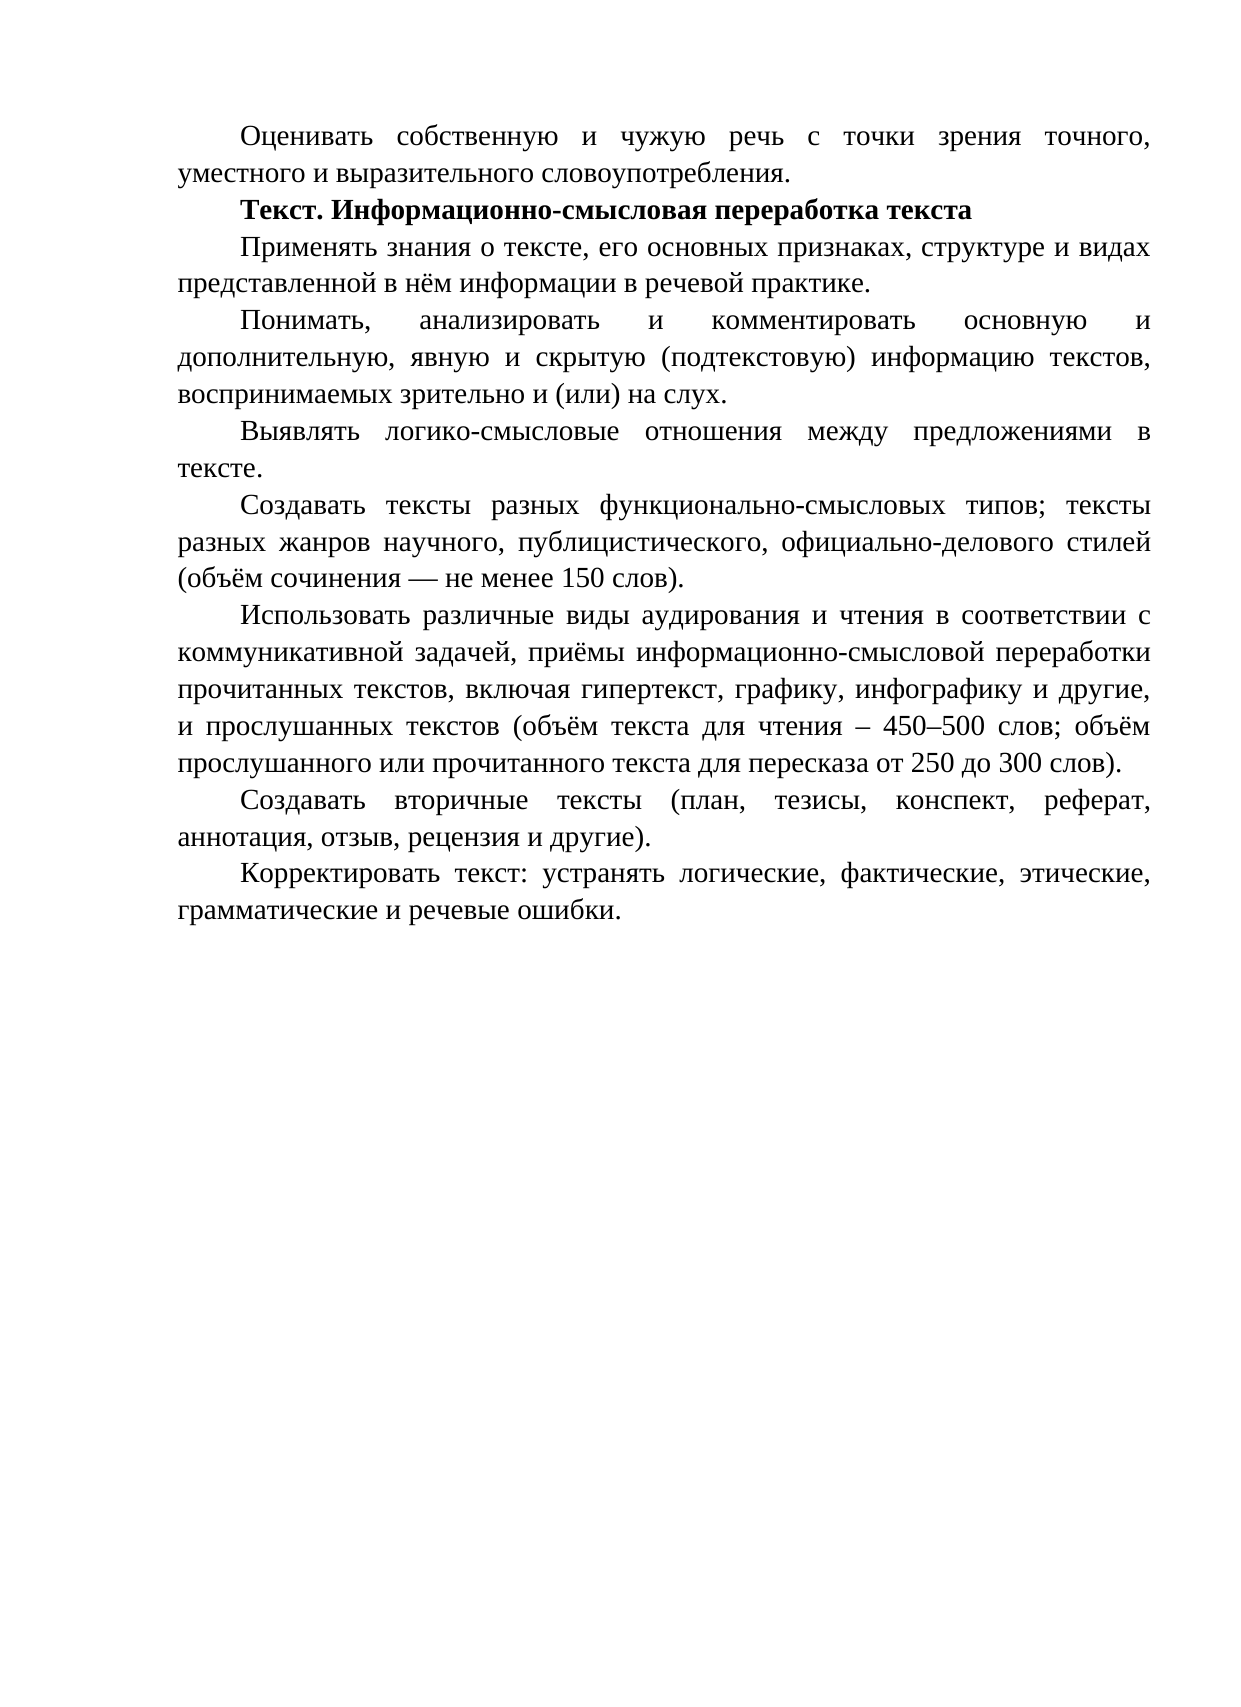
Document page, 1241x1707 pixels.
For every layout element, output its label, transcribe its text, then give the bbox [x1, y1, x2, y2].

text Оценивать собственную и чужую речь с точки зрения точного, уместного и выразительного словоупотребления. [177, 118, 1152, 188]
text Выявлять логико-смысловые отношения между предложениями в тексте. [177, 413, 1152, 483]
text Применять знания о тексте, его основных признаках, структуре и видах представленной в нём информации в речевой практике. [177, 229, 1152, 299]
text Использовать различные виды аудирования и чтения в соответствии с коммуникативной задачей, приёмы информационно-смысловой переработки прочитанных текстов, включая гипертекст, графику, инфографику и другие, и прослушанных текстов (объём текста для чтения – 450–500 слов; объём прослушанного или прочитанного текста для пересказа от 250 до 300 слов). [177, 597, 1152, 778]
text Создавать вторичные тексты (план, тезисы, конспект, реферат, аннотация, отзыв, рецензия и другие). [177, 782, 1152, 852]
text Создавать тексты разных функционально-смысловых типов; тексты разных жанров научного, публицистического, официально-делового стилей (объём сочинения — не менее 150 слов). [177, 487, 1152, 594]
text Корректировать текст: устранять логические, фактические, этические, грамматические и речевые ошибки. [177, 856, 1152, 926]
text Понимать, анализировать и комментировать основную и дополнительную, явную и скрытую (подтекстовую) информацию текстов, воспринимаемых зрительно и (или) на слух. [177, 302, 1152, 410]
text Текст. Информационно-смысловая переработка текста [177, 192, 1152, 225]
